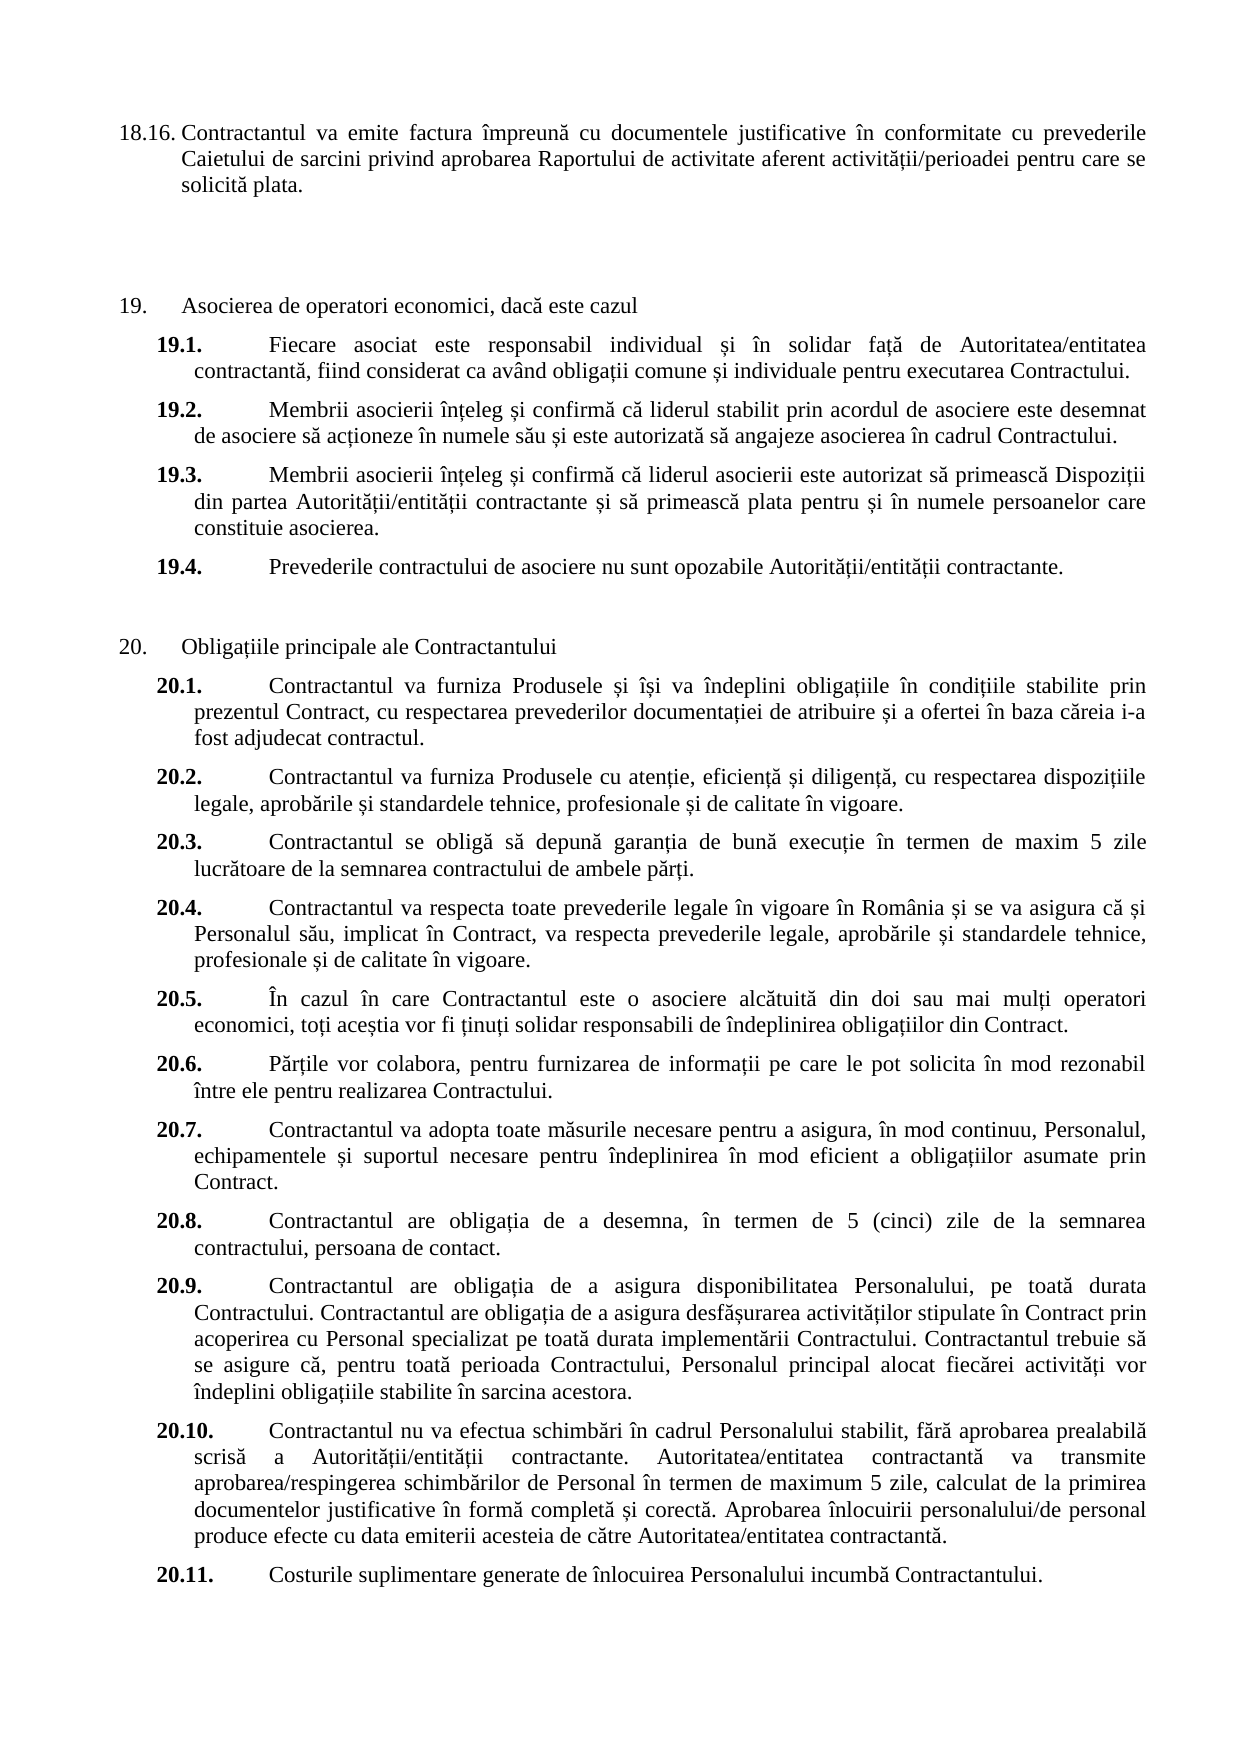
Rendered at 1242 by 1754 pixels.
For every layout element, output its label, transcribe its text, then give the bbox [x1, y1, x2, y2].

list Asocierea de operatori economici, dacă este cazul [119, 292, 1148, 318]
list Contractantul are obligația de a desemna, în termen de 5 (cinci) zile de la semnarea contractului, persoana de contact. [156, 1207, 1148, 1260]
list Fiecare asociat este responsabil individual și în solidar față de Autoritatea/entitatea contractantă, fiind considerat ca având obligații comune și individuale pentru executarea Contractului. [156, 331, 1148, 384]
list Obligațiile principale ale Contractantului [119, 633, 1148, 659]
list Contractantul va respecta toate prevederile legale în vigoare în România și se va asigura că și Personalul său, implicat în Contract, va respecta prevederile legale, aprobările și standardele tehnice, profesionale și de calitate în vigoare. [156, 894, 1148, 973]
list Contractantul va furniza Produsele cu atenție, eficiență și diligență, cu respectarea dispozițiile legale, aprobările și standardele tehnice, profesionale și de calitate în vigoare. [156, 763, 1148, 816]
list Membrii asocierii înțeleg și confirmă că liderul asocierii este autorizat să primească Dispoziții din partea Autorității/entității contractante și să primească plata pentru și în numele persoanelor care constituie asocierea. [156, 461, 1148, 541]
list Costurile suplimentare generate de înlocuirea Personalului incumbă Contractantului. [156, 1561, 1148, 1587]
list În cazul în care Contractantul este o asociere alcătuită din doi sau mai mulți operatori economici, toți aceștia vor fi ținuți solidar responsabili de îndeplinirea obligațiilor din Contract. [156, 985, 1148, 1038]
list Contractantul va furniza Produsele și își va îndeplini obligațiile în condițiile stabilite prin prezentul Contract, cu respectarea prevederilor documentației de atribuire și a ofertei în baza căreia i-a fost adjudecat contractul. [156, 672, 1148, 751]
list Contractantul va emite factura împreună cu documentele justificative în conformitate cu prevederile Caietului de sarcini privind aprobarea Raportului de activitate aferent activității/perioadei pentru care se solicită plata. [119, 119, 1148, 198]
list Contractantul nu va efectua schimbări în cadrul Personalului stabilit, fără aprobarea prealabilă scrisă a Autorității/entității contractante. Autoritatea/entitatea contractantă va transmite aprobarea/respingerea schimbărilor de Personal în termen de maximum 5 zile, calculat de la primirea documentelor justificative în formă completă și corectă. Aprobarea înlocuirii personalului/de personal produce efecte cu data emiterii acesteia de către Autoritatea/entitatea contractantă. [156, 1417, 1148, 1548]
list Părțile vor colabora, pentru furnizarea de informații pe care le pot solicita în mod rezonabil între ele pentru realizarea Contractului. [156, 1050, 1148, 1103]
list Membrii asocierii înțeleg și confirmă că liderul stabilit prin acordul de asociere este desemnat de asociere să acționeze în numele său și este autorizată să angajeze asocierea în cadrul Contractului. [156, 396, 1148, 449]
list Contractantul va adopta toate măsurile necesare pentru a asigura, în mod continuu, Personalul, echipamentele și suportul necesare pentru îndeplinirea în mod eficient a obligațiilor asumate prin Contract. [156, 1116, 1148, 1195]
list Prevederile contractului de asociere nu sunt opozabile Autorității/entității contractante. [156, 553, 1148, 579]
list Contractantul se obligă să depună garanția de bună execuție în termen de maxim 5 zile lucrătoare de la semnarea contractului de ambele părți. [156, 828, 1148, 881]
list Contractantul are obligația de a asigura disponibilitatea Personalului, pe toată durata Contractului. Contractantul are obligația de a asigura desfășurarea activităților stipulate în Contract prin acoperirea cu Personal specializat pe toată durata implementării Contractului. Contractantul trebuie să se asigure că, pentru toată perioada Contractului, Personalul principal alocat fiecărei activități vor îndeplini obligațiile stabilite în sarcina acestora. [156, 1272, 1148, 1404]
